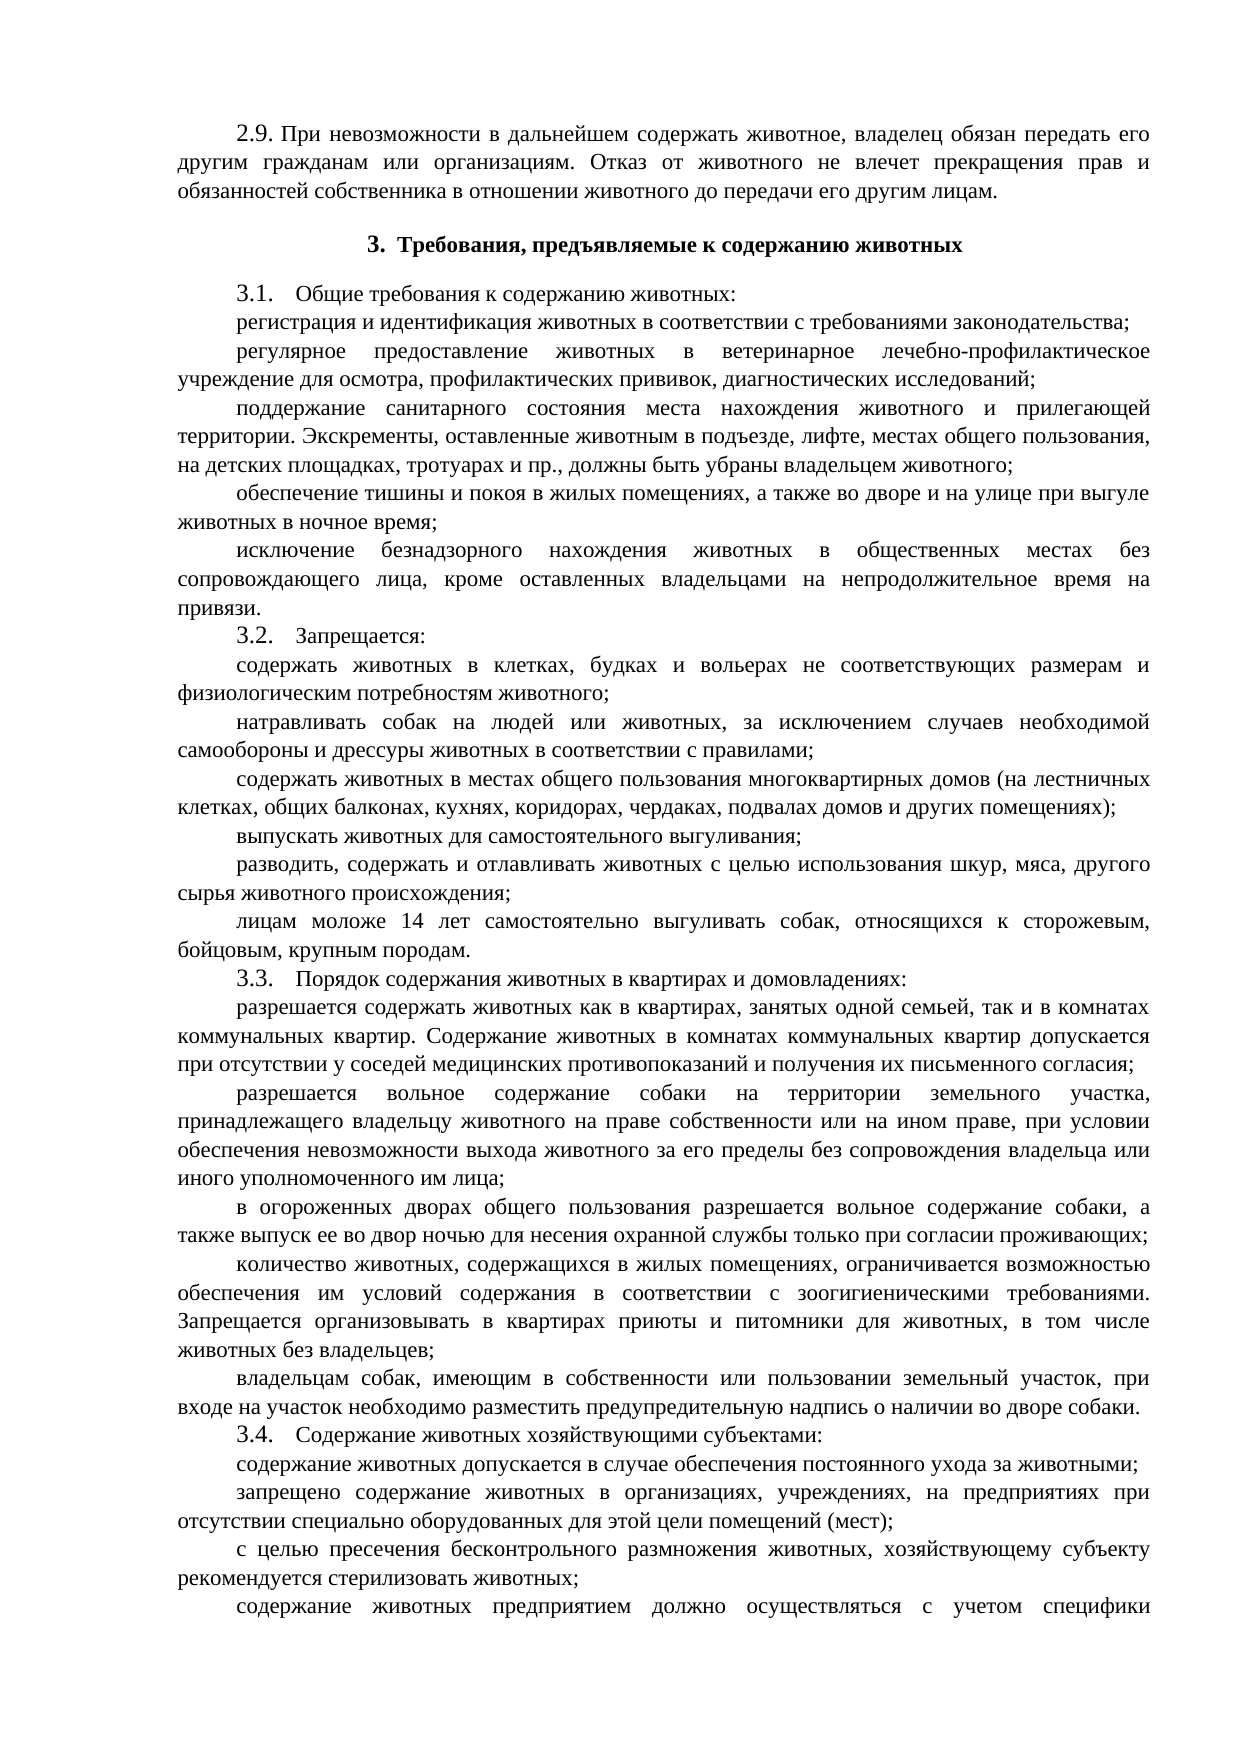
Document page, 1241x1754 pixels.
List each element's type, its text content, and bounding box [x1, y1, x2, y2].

list Содержание животных хозяйствующими субъектами: [177, 1420, 1152, 1448]
text содержание животных допускается в случае обеспечения постоянного ухода за животными; [177, 1448, 1152, 1477]
text запрещено содержание животных в организациях, учреждениях, на предприятиях при отсутствии специально оборудованных для этой цели помещений (мест); [177, 1477, 1152, 1534]
text разводить, содержать и отлавливать животных с целью использования шкур, мяса, другого сырья животного происхождения; [177, 849, 1152, 906]
text с целью пресечения бесконтрольного размножения животных, хозяйствующему субъекту рекомендуется стерилизовать животных; [177, 1534, 1152, 1591]
list При невозможности в дальнейшем содержать животное, владелец обязан передать его другим гражданам или организациям. Отказ от животного не влечет прекращения прав и обязанностей собственника в отношении животного до передачи его другим лицам. [177, 118, 1152, 204]
text регулярное предоставление животных в ветеринарное лечебно-профилактическое учреждение для осмотра, профилактических прививок, диагностических исследований; [177, 335, 1152, 392]
list Требования, предъявляемые к содержанию животных [367, 232, 1152, 257]
text лицам моложе 14 лет самостоятельно выгуливать собак, относящихся к сторожевым, бойцовым, крупным породам. [177, 906, 1152, 963]
text исключение безнадзорного нахождения животных в общественных местах без сопровождающего лица, кроме оставленных владельцами на непродолжительное время на привязи. [177, 535, 1152, 621]
text регистрация и идентификация животных в соответствии с требованиями законодательства; [177, 307, 1152, 335]
text выпускать животных для самостоятельного выгуливания; [177, 821, 1152, 849]
list Порядок содержания животных в квартирах и домовладениях: [177, 963, 1152, 992]
text обеспечение тишины и покоя в жилых помещениях, а также во дворе и на улице при выгуле животных в ночное время; [177, 478, 1152, 535]
list Общие требования к содержанию животных: [177, 278, 1152, 307]
text разрешается содержать животных как в квартирах, занятых одной семьей, так и в комнатах коммунальных квартир. Содержание животных в комнатах коммунальных квартир допускается при отсутствии у соседей медицинских противопоказаний и получения их письменного согласия; [177, 992, 1152, 1077]
text содержать животных в местах общего пользования многоквартирных домов (на лестничных клетках, общих балконах, кухнях, коридорах, чердаках, подвалах домов и других помещениях); [177, 763, 1152, 821]
text количество животных, содержащихся в жилых помещениях, ограничивается возможностью обеспечения им условий содержания в соответствии с зоогигиеническими требованиями. Запрещается организовывать в квартирах приюты и питомники для животных, в том числе животных без владельцев; [177, 1249, 1152, 1363]
text натравливать собак на людей или животных, за исключением случаев необходимой самообороны и дрессуры животных в соответствии с правилами; [177, 706, 1152, 763]
text поддержание санитарного состояния места нахождения животного и прилегающей территории. Экскременты, оставленные животным в подъезде, лифте, местах общего пользования, на детских площадках, тротуарах и пр., должны быть убраны владельцем животного; [177, 392, 1152, 478]
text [177, 1591, 1152, 1620]
text содержать животных в клетках, будках и вольерах не соответствующих размерам и физиологическим потребностям животного; [177, 649, 1152, 706]
text разрешается вольное содержание собаки на территории земельного участка, принадлежащего владельцу животного на праве собственности или на ином праве, при условии обеспечения невозможности выхода животного за его пределы без сопровождения владельца или иного уполномоченного им лица; [177, 1077, 1152, 1192]
text владельцам собак, имеющим в собственности или пользовании земельный участок, при входе на участок необходимо разместить предупредительную надпись о наличии во дворе собаки. [177, 1363, 1152, 1420]
list Запрещается: [177, 621, 1152, 649]
text в огороженных дворах общего пользования разрешается вольное содержание собаки, а также выпуск ее во двор ночью для несения охранной службы только при согласии проживающих; [177, 1192, 1152, 1249]
